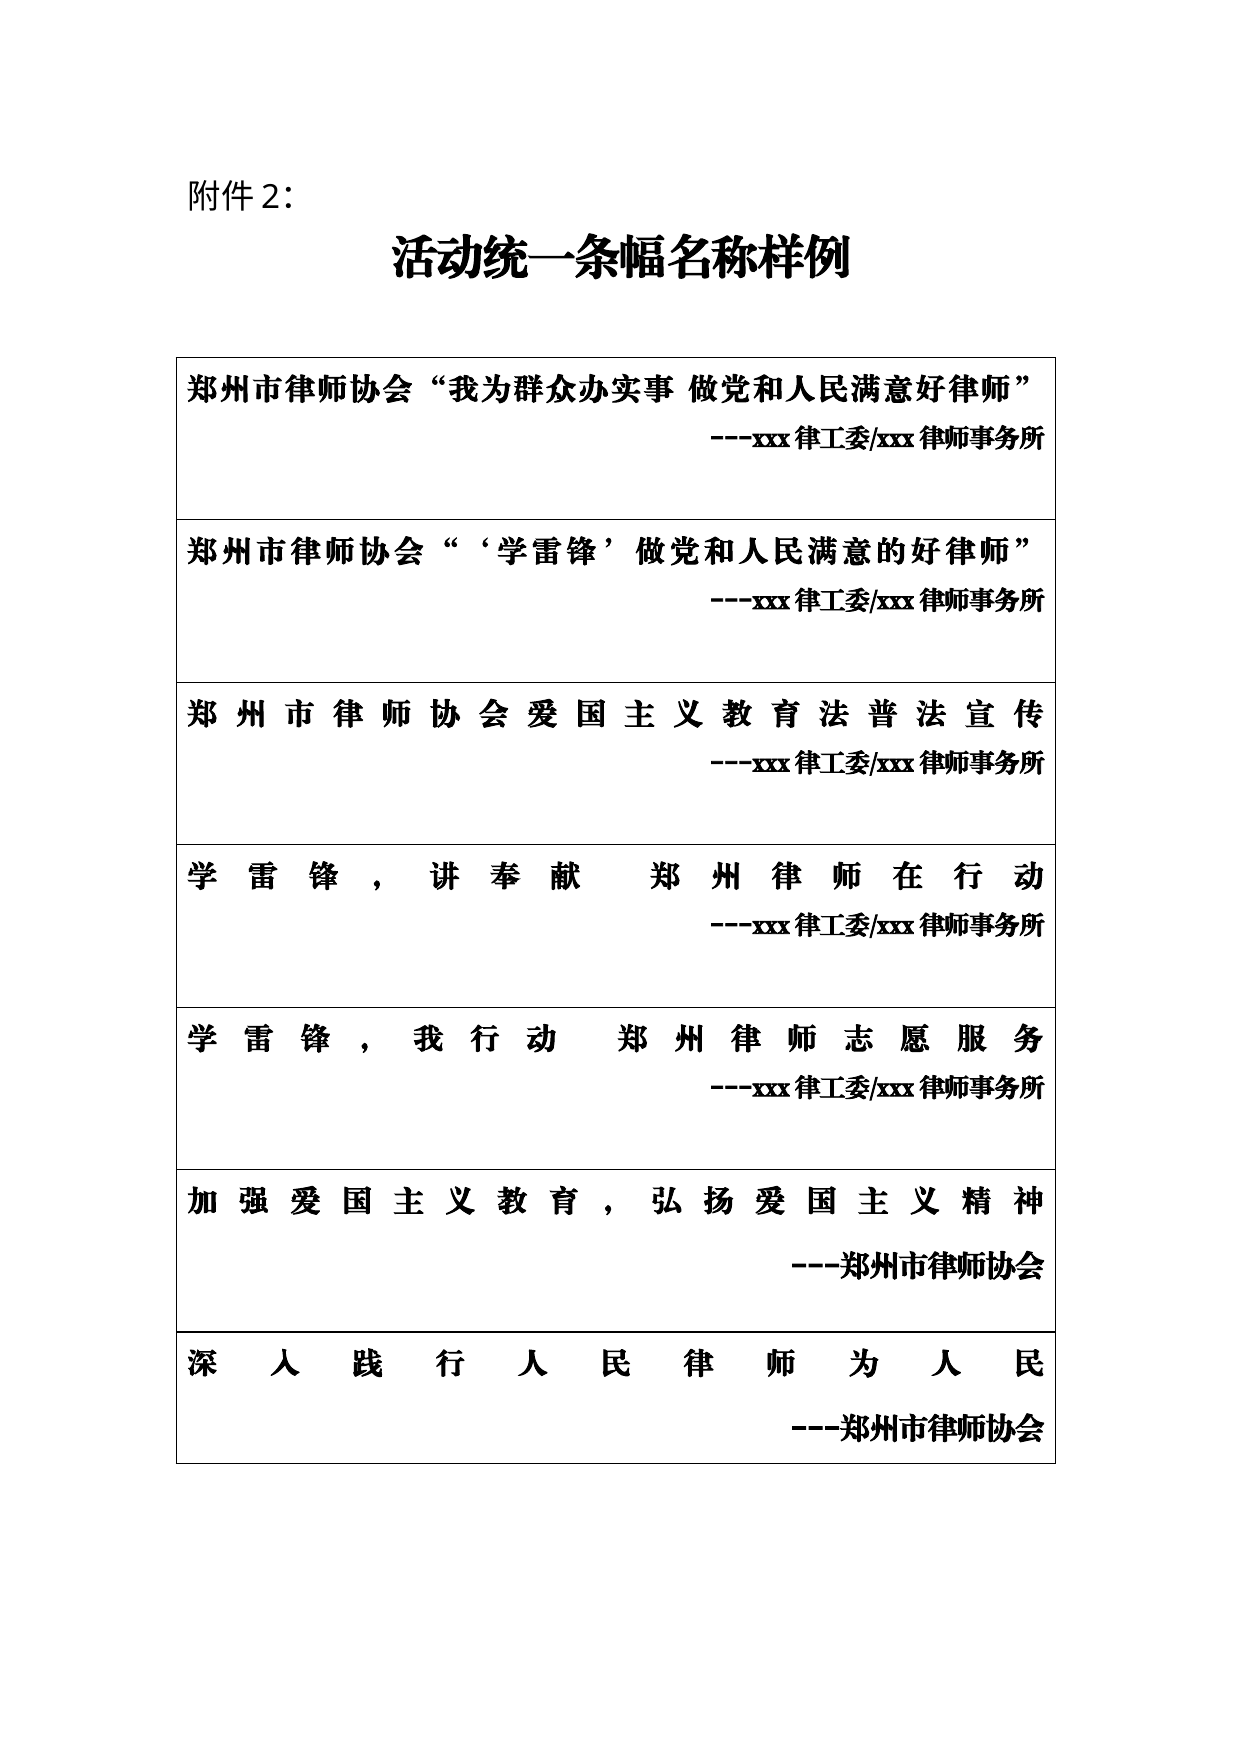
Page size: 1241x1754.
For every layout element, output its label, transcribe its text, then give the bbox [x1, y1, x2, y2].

table_cell 学雷锋，我行动 郑州律师志愿服务 ---xxx律工委/xxx律师事务所 [177, 1008, 1055, 1169]
table_cell 郑州市律师协会“‘学雷锋’做党和人民满意的好律师” ---xxx律工委/xxx律师事务所 [177, 520, 1055, 682]
table_cell 郑州市律师协会爱国主义教育法普法宣传 ---xxx律工委/xxx律师事务所 [177, 683, 1055, 844]
table_cell 学雷锋，讲奉献 郑州律师在行动 ---xxx律工委/xxx律师事务所 [177, 845, 1055, 1007]
table_cell 加强爱国主义教育，弘扬爱国主义精神 ---郑州市律师协会 [177, 1170, 1055, 1331]
table_cell 深入践行人民律师为人民 ---郑州市律师协会 [177, 1333, 1055, 1462]
table_header 郑州市律师协会“我为群众办实事 做党和人民满意好律师” ---xxx律工委/xxx律师事务所 [177, 358, 1055, 519]
text 活动统一条幅名称样例 [187, 227, 1053, 292]
text 附件2： [187, 162, 1053, 227]
